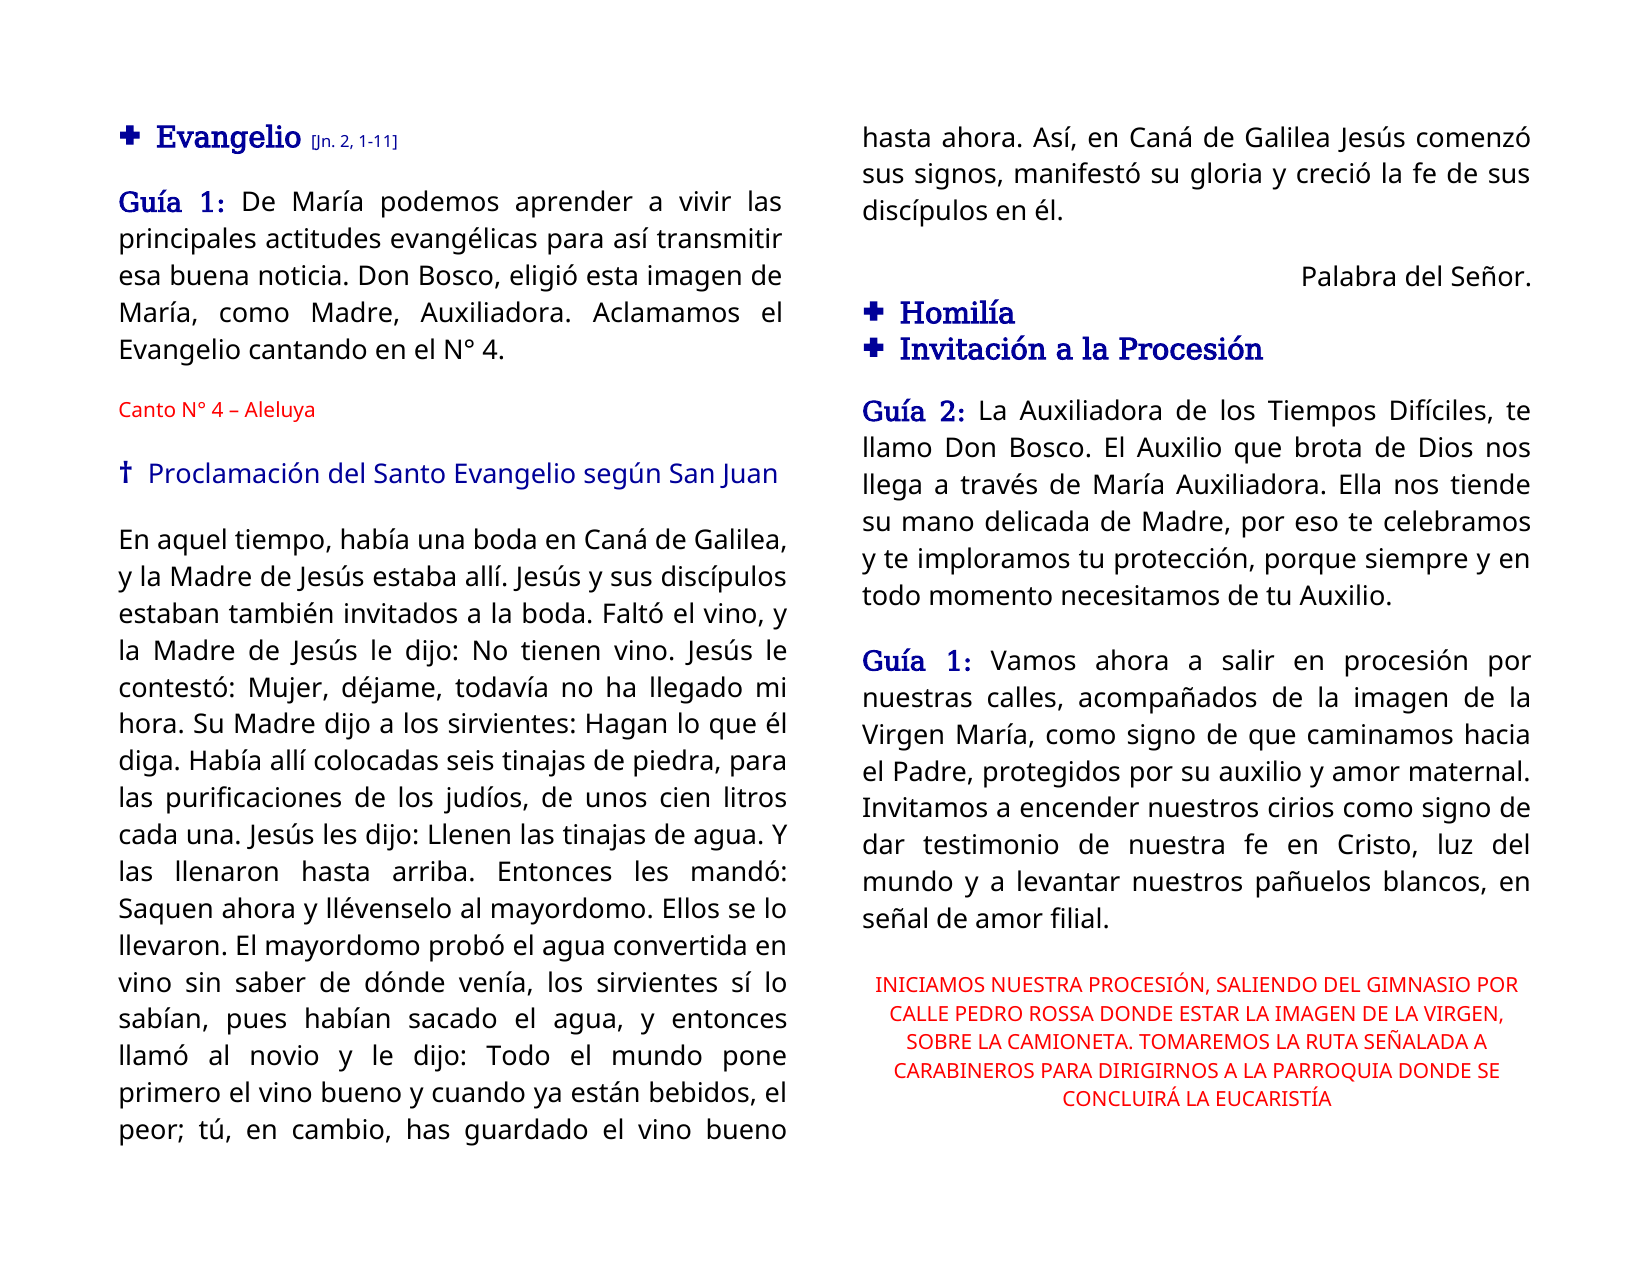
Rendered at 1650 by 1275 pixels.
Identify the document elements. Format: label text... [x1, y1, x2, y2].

list Homilía [862, 294, 1532, 330]
text En aquel tiempo, había una boda en Caná de Galilea, y la Madre de Jesús estaba allí. Jesús y sus discípulos estaban también invitados a la boda. Faltó el vino, y la Madre de Jesús le dijo: No tienen vino. Jesús le contestó: Mujer, déjame, todavía no ha llegado mi hora. Su Madre dijo a los sirvientes: Hagan lo que él diga. Había allí colocadas seis tinajas de piedra, para las purificaciones de los judíos, de unos cien litros cada una. Jesús les dijo: Llenen las tinajas de agua. Y las llenaron hasta arriba. Entonces les mandó: Saquen ahora y llévenselo al mayordomo. Ellos se lo llevaron. El mayordomo probó el agua convertida en vino sin saber de dónde venía, los sirvientes sí lo sabían, pues habían sacado el agua, y entonces llamó al novio y le dijo: Todo el mundo pone primero el vino bueno y cuando ya están bebidos, el peor; tú, en cambio, has guardado el vino bueno hasta ahora. Así, en Caná de Galilea Jesús comenzó sus signos, manifestó su gloria y creció la fe de sus discípulos en él. [118, 521, 788, 1147]
text Palabra del Señor. [862, 257, 1532, 294]
text Guía 2: La Auxiliadora de los Tiempos Difíciles, te llamo Don Bosco. El Auxilio que brota de Dios nos llega a través de María Auxiliadora. Ella nos tiende su mano delicada de Madre, por eso te celebramos y te imploramos tu protección, porque siempre y en todo momento necesitamos de tu Auxilio. [862, 392, 1532, 613]
list Evangelio [Jn. 2, 1-11] [118, 118, 738, 154]
text En aquel tiempo, había una boda en Caná de Galilea, y la Madre de Jesús estaba allí. Jesús y sus discípulos estaban también invitados a la boda. Faltó el vino, y la Madre de Jesús le dijo: No tienen vino. Jesús le contestó: Mujer, déjame, todavía no ha llegado mi hora. Su Madre dijo a los sirvientes: Hagan lo que él diga. Había allí colocadas seis tinajas de piedra, para las purificaciones de los judíos, de unos cien litros cada una. Jesús les dijo: Llenen las tinajas de agua. Y las llenaron hasta arriba. Entonces les mandó: Saquen ahora y llévenselo al mayordomo. Ellos se lo llevaron. El mayordomo probó el agua convertida en vino sin saber de dónde venía, los sirvientes sí lo sabían, pues habían sacado el agua, y entonces llamó al novio y le dijo: Todo el mundo pone primero el vino bueno y cuando ya están bebidos, el peor; tú, en cambio, has guardado el vino bueno hasta ahora. Así, en Caná de Galilea Jesús comenzó sus signos, manifestó su gloria y creció la fe de sus discípulos en él. [862, 118, 1532, 229]
list Proclamación del Santo Evangelio según San Juan [118, 452, 788, 492]
list Invitación a la Procesión [862, 330, 1532, 366]
text Canto N° 4 – Aleluya [118, 396, 788, 424]
text Guía 1: Vamos ahora a salir en procesión por nuestras calles, acompañados de la imagen de la Virgen María, como signo de que caminamos hacia el Padre, protegidos por su auxilio y amor maternal. Invitamos a encender nuestros cirios como signo de dar testimonio de nuestra fe en Cristo, luz del mundo y a levantar nuestros pañuelos blancos, en señal de amor filial. [862, 641, 1532, 936]
text Guía 1: De María podemos aprender a vivir las principales actitudes evangélicas para así transmitir esa buena noticia. Don Bosco, eligió esta imagen de María, como Madre, Auxiliadora. Aclamamos el Evangelio cantando en el N° 4. [118, 183, 783, 367]
text INICIAMOS NUESTRA PROCESIÓN, SALIENDO DEL GIMNASIO POR CALLE PEDRO ROSSA DONDE ESTAR LA IMAGEN DE LA VIRGEN, SOBRE LA CAMIONETA. TOMAREMOS LA RUTA SEÑALADA A CARABINEROS PARA DIRIGIRNOS A LA PARROQUIA DONDE SE CONCLUIRÁ LA EUCARISTÍA [862, 971, 1532, 1113]
